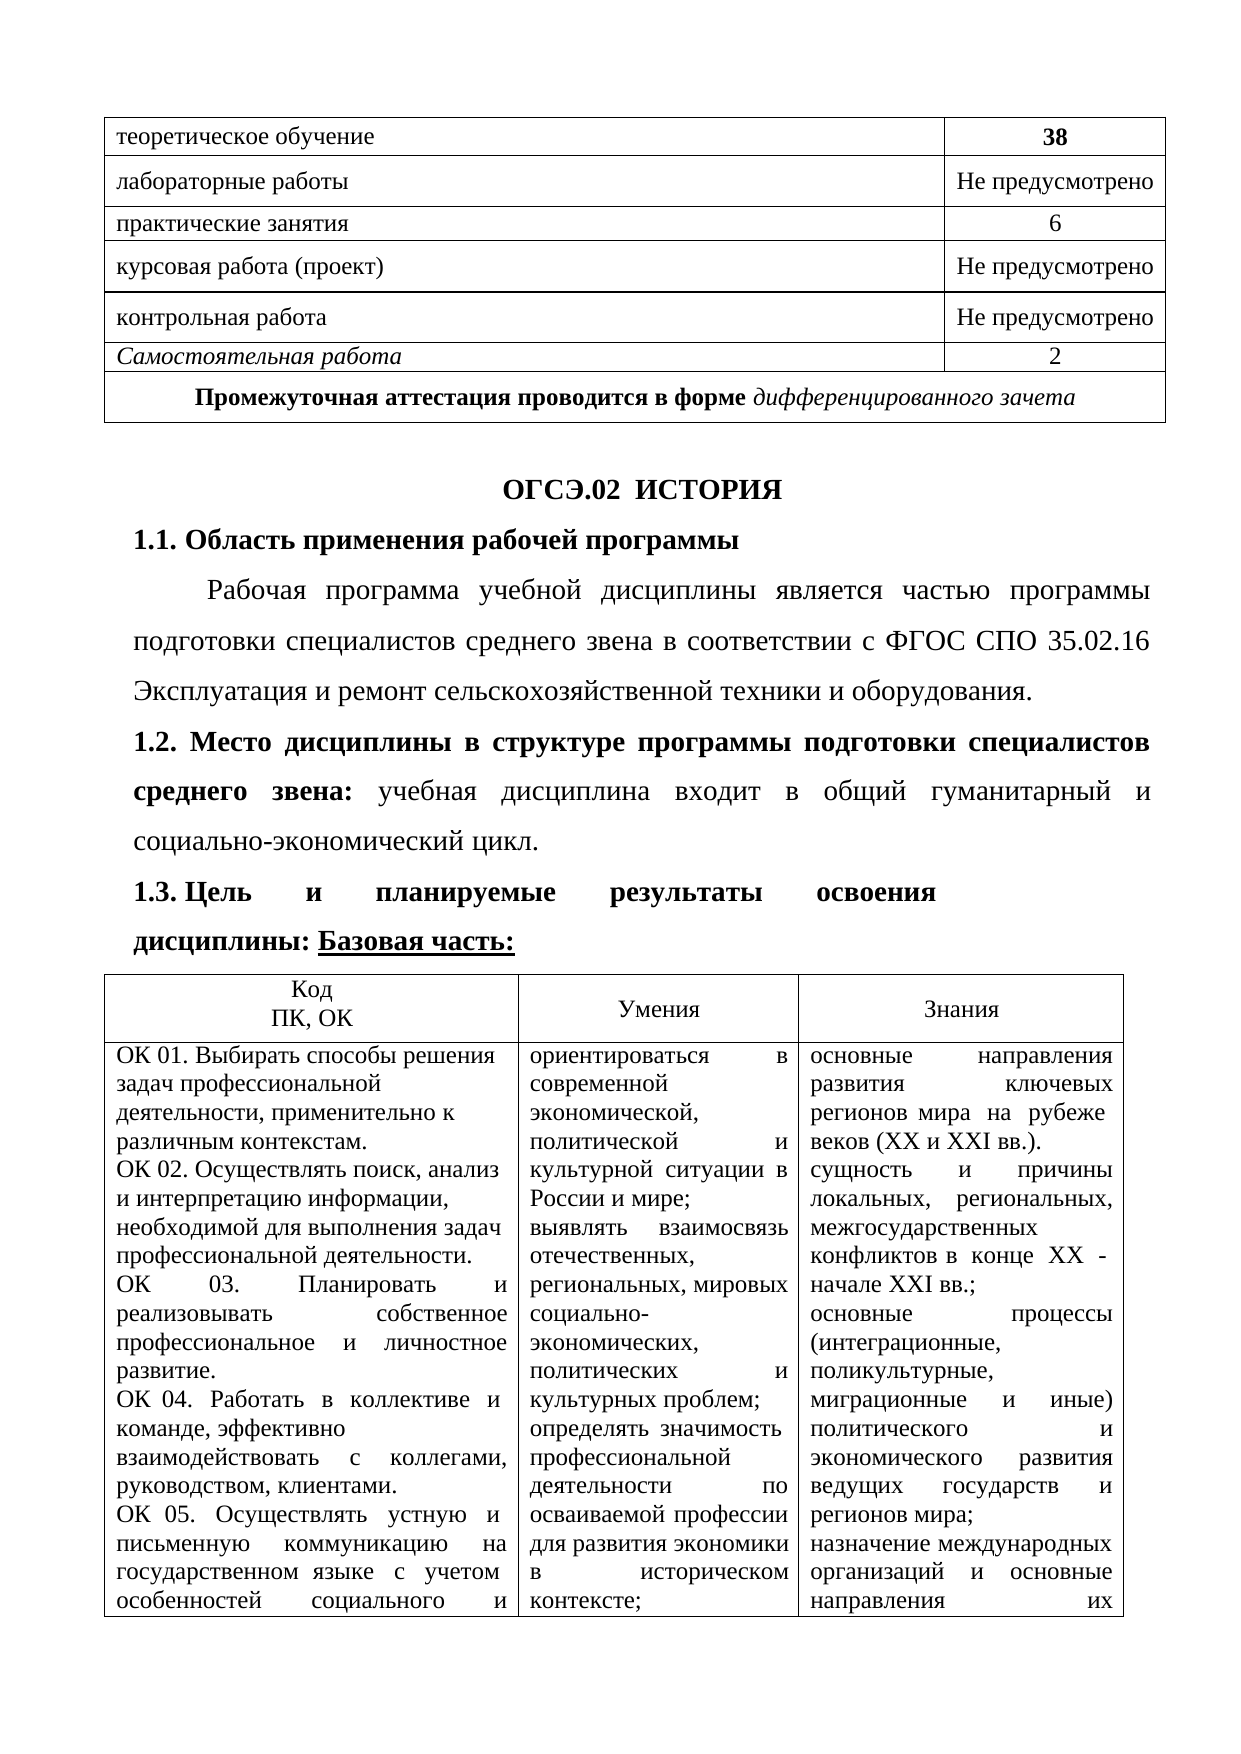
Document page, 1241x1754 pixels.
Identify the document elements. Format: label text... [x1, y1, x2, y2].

table_cell профессиональное и личностное [105, 1329, 518, 1358]
table_cell деятельности по [519, 1473, 798, 1501]
table_cell регионов мира; [799, 1501, 1123, 1530]
table_cell экономического развития [799, 1444, 1123, 1472]
table_cell профессиональной [519, 1444, 798, 1472]
table_cell в историческом [519, 1559, 798, 1587]
table_cell направления их [799, 1587, 1123, 1616]
table_cell назначение международных [799, 1530, 1123, 1558]
table_cell контрольная работа [105, 293, 944, 342]
table_cell руководством, клиентами. [105, 1473, 518, 1501]
table_cell поликультурные, [799, 1358, 1123, 1386]
table_cell 2 [945, 343, 1165, 371]
table_cell современной [519, 1070, 798, 1099]
table_cell Самостоятельная работа [105, 343, 944, 371]
table_cell письменную коммуникацию на [105, 1530, 518, 1558]
table_cell основные направления [799, 1043, 1123, 1070]
table_cell профессиональной деятельности. [105, 1243, 518, 1271]
table_cell начале XXI вв.; [799, 1271, 1123, 1300]
table_cell конфликтов в конце XX - [799, 1243, 1123, 1271]
table_cell России и мире; [519, 1185, 798, 1214]
table_header Умения [519, 975, 798, 1042]
table_cell Не предусмотрено [945, 293, 1165, 342]
table_cell и интерпретацию информации, [105, 1185, 518, 1214]
table_cell ОК 02. Осуществлять поиск, анализ [105, 1157, 518, 1185]
table_cell курсовая работа (проект) [105, 241, 944, 291]
table_cell локальных, региональных, [799, 1185, 1123, 1214]
table_cell взаимодействовать с коллегами, [105, 1444, 518, 1472]
table_cell практические занятия [105, 207, 944, 240]
table_header 38 [945, 118, 1165, 154]
table_header теоретическое обучение [105, 118, 944, 154]
table_cell задач профессиональной [105, 1070, 518, 1099]
table_cell различным контекстам. [105, 1128, 518, 1157]
table_cell деятельности, применительно к [105, 1099, 518, 1128]
table_cell развитие. [105, 1358, 518, 1386]
table_cell культурной ситуации в [519, 1157, 798, 1185]
table_cell выявлять взаимосвязь [519, 1214, 798, 1243]
table_cell команде, эффективно [105, 1415, 518, 1444]
table_cell развития ключевых [799, 1070, 1123, 1099]
table_header Знания [799, 975, 1123, 1042]
table_cell реализовывать собственное [105, 1300, 518, 1329]
list Область применения рабочей программы [133, 522, 1240, 556]
table_cell необходимой для выполнения задач [105, 1214, 518, 1243]
table_cell межгосударственных [799, 1214, 1123, 1243]
table_cell региональных, мировых [519, 1271, 798, 1300]
table_cell политических и [519, 1358, 798, 1386]
table_header Код ПК, ОК [105, 975, 518, 1042]
table_cell ведущих государств и [799, 1473, 1123, 1501]
table_cell организаций и основные [799, 1559, 1123, 1587]
table_cell 6 [945, 207, 1165, 240]
list Место дисциплины в структуре программы подготовки специалистов среднего звена: учебная дисциплина входит в общий гуманитарный и социально-экономический цикл. [133, 724, 1151, 857]
table_cell ориентироваться в [519, 1043, 798, 1070]
table_cell политической и [519, 1128, 798, 1157]
table_cell регионов мира на рубеже [799, 1099, 1123, 1128]
table_cell основные процессы [799, 1300, 1123, 1329]
table_cell осваиваемой профессии [519, 1501, 798, 1530]
table_cell Промежуточная аттестация проводится в форме дифференцированного зачета [105, 372, 1165, 422]
table_cell для развития экономики [519, 1530, 798, 1558]
table_cell политического и [799, 1415, 1123, 1444]
table_cell культурных проблем; [519, 1386, 798, 1415]
table_cell Не предусмотрено [945, 156, 1165, 206]
table_cell определять значимость [519, 1415, 798, 1444]
subtitle ОГСЭ.02 ИСТОРИЯ [161, 472, 1123, 506]
table_cell миграционные и иные) [799, 1386, 1123, 1415]
table_cell государственном языке с учетом [105, 1559, 518, 1587]
table_cell сущность и причины [799, 1157, 1123, 1185]
table_cell веков (XX и XXI вв.). [799, 1128, 1123, 1157]
text Рабочая программа учебной дисциплины является частью программы подготовки специалистов среднего звена в соответствии с ФГОС СПО 35.02.16 Эксплуатация и ремонт сельскохозяйственной техники и оборудования. [133, 572, 1150, 707]
table_cell особенностей социального и [105, 1587, 518, 1616]
table_cell лабораторные работы [105, 156, 944, 206]
table_cell (интеграционные, [799, 1329, 1123, 1358]
table_cell ОК 03. Планировать и [105, 1271, 518, 1300]
table_cell экономических, [519, 1329, 798, 1358]
table_cell контексте; [519, 1587, 798, 1616]
table_cell экономической, [519, 1099, 798, 1128]
table_cell ОК 05. Осуществлять устную и [105, 1501, 518, 1530]
table_cell ОК 01. Выбирать способы решения [105, 1043, 518, 1070]
table_cell социально- [519, 1300, 798, 1329]
table_cell ОК 04. Работать в коллективе и [105, 1386, 518, 1415]
table_cell Не предусмотрено [945, 241, 1165, 291]
subtitle Цель и планируемые результаты освоения дисциплины: Базовая часть: [133, 874, 936, 957]
table_cell отечественных, [519, 1243, 798, 1271]
